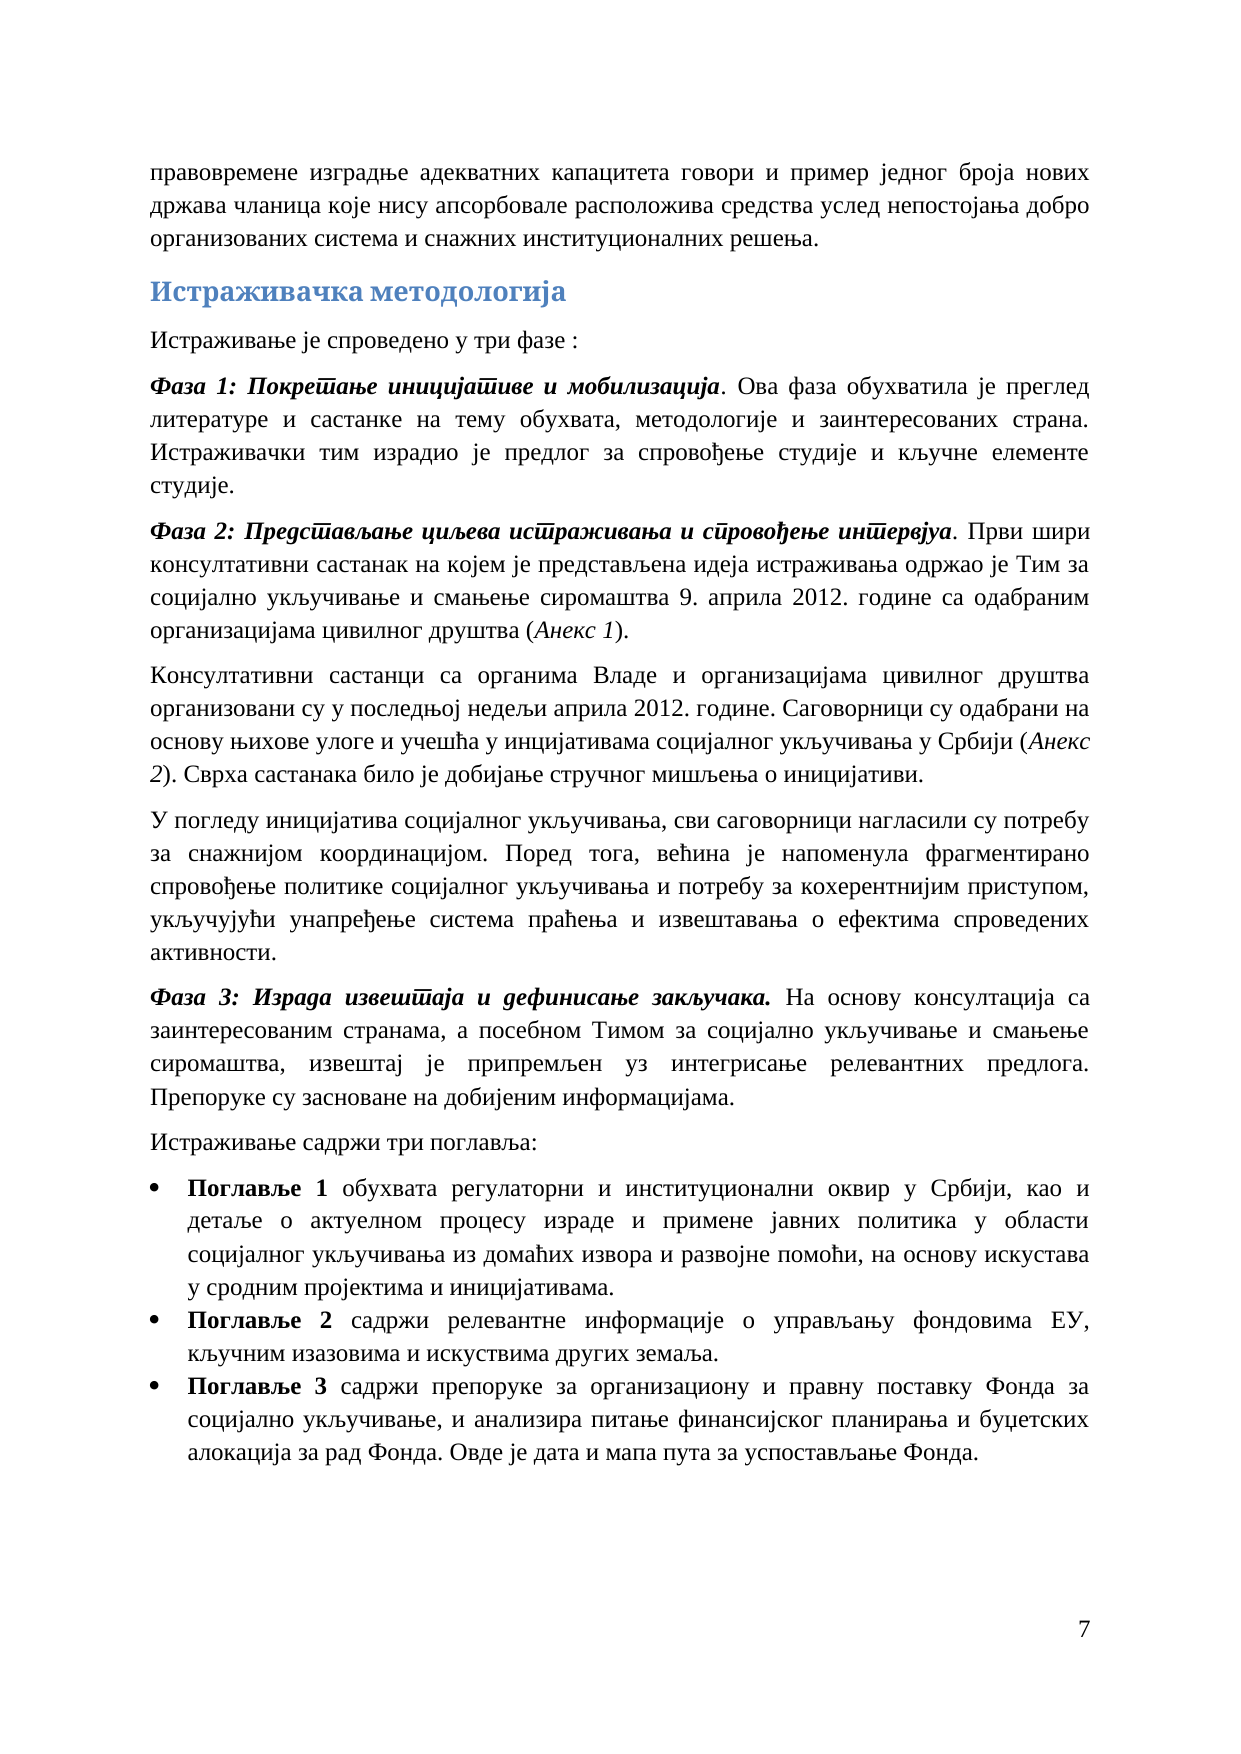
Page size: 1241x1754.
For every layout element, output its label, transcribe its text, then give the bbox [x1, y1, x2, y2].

subtitle Истраживачка методологија [150, 277, 1090, 308]
text Фаза 1: Покретање иницијативе и мобилизација. Ова фаза обухватила је преглед литературе и састанке на тему обухвата, методологије и заинтересованих страна. Истраживачки тим израдио је предлог за спровођење студије и кључне елементе студије. [150, 371, 1090, 499]
text У погледу иницијатива социјалног укључивања, сви саговорници нагласили су потребу за снажнијом координацијом. Поред тога, већина је напоменула фрагментирано спровођење политике социјалног укључивања и потребу за кохерентнијим приступом, укључујући унапређење система праћења и извештавања о ефектима спроведених активности. [150, 805, 1090, 966]
text Фаза 2: Представљање циљева истраживања и спровођење интервјуа. Први шири консултативни састанак на којем је представљена идеја истраживања одржао је Тим за социјално укључивање и смањење сиромаштва 9. априла 2012. године са одабраним организацијама цивилног друштва (Анекс 1). [150, 516, 1090, 643]
text Истраживање садржи три поглавља: [150, 1127, 1090, 1156]
text Истраживање је спроведено у три фазе : [150, 326, 1090, 354]
list Поглавље 2 садржи релевантне информације о управљању фондовима ЕУ, кључним изазовима и искуствима других земаља. [150, 1305, 1090, 1366]
list Поглавље 1 обухвата регулаторни и институционални оквир у Србији, као и детаље о актуелном процесу израде и примене јавних политика у области социјалног укључивања из домаћих извора и развојне помоћи, на основу искустава у сродним пројектима и иницијативама. [150, 1173, 1090, 1300]
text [150, 157, 1090, 252]
text Фаза 3: Израда извештаја и дефинисање закључака. На основу консултација са заинтересованим странама, а посебном Тимом за социјално укључивање и смањење сиромаштва, извештај је припремљен уз интегрисање релевантних предлога. Препоруке су засноване на добијеним информацијама. [150, 982, 1090, 1110]
text Консултативни састанци са органима Владе и организацијама цивилног друштва организовани су у последњој недељи априла 2012. године. Саговорници су одабрани на основу њихове улоге и учешћа у инцијативама социјалног укључивања у Србији (Анекс 2). Сврха састанака било је добијање стручног мишљења о иницијативи. [150, 660, 1090, 788]
list Поглавље 3 садржи препоруке за организациону и правну поставку Фонда за социјално укључивање, и анализира питање финансијског планирања и буџетских алокација за рад Фонда. Овде је дата и мапа пута за успостављање Фонда. [150, 1371, 1090, 1466]
